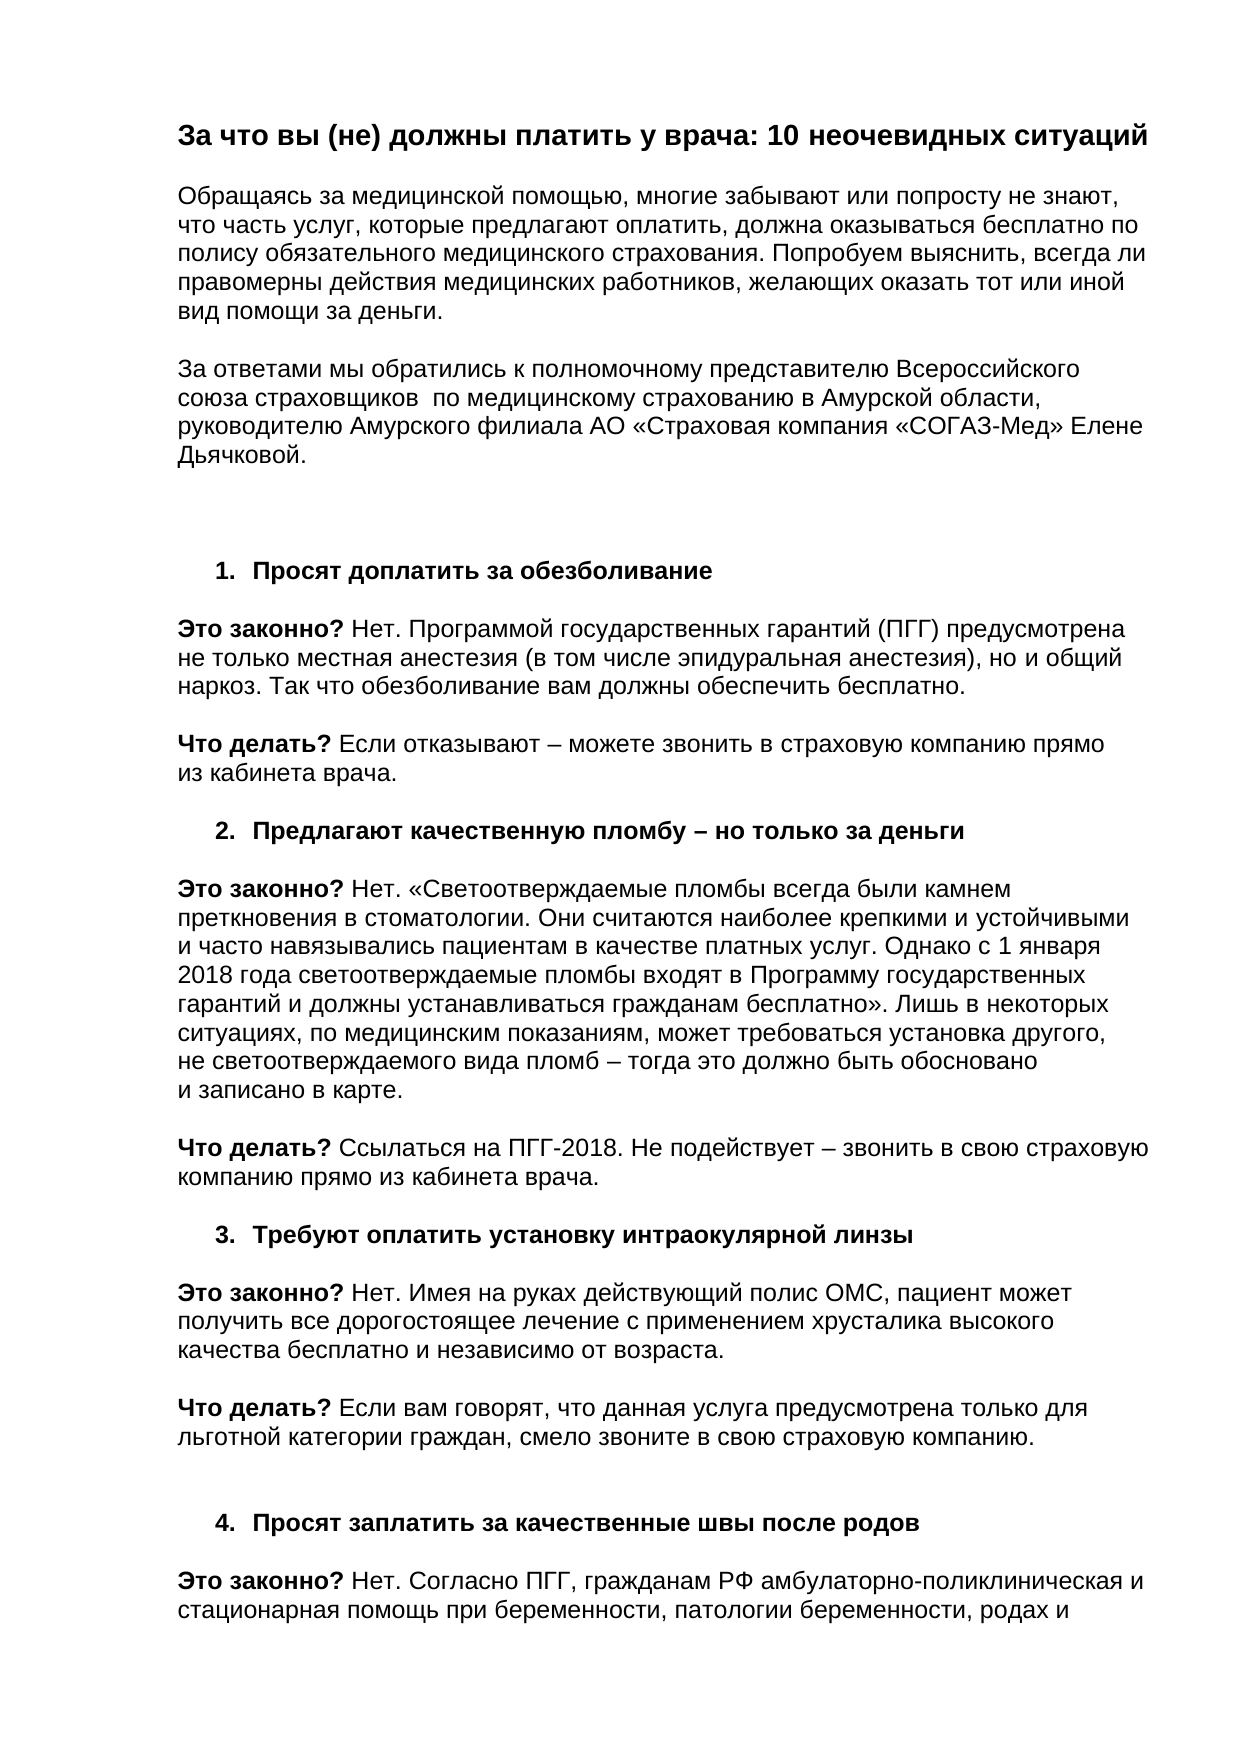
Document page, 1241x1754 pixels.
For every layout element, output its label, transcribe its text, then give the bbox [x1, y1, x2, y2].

text Это законно? Нет. Программой государственных гарантий (ПГГ) предусмотрена не только местная анестезия (в том числе эпидуральная анестезия), но и общий наркоз. Так что обезболивание вам должны обеспечить бесплатно. [177, 614, 1152, 700]
text Обращаясь за медицинской помощью, многие забывают или попросту не знают, что часть услуг, которые предлагают оплатить, должна оказываться бесплатно по полису обязательного медицинского страхования. Попробуем выяснить, всегда ли правомерны действия медицинских работников, желающих оказать тот или иной вид помощи за деньги. [177, 181, 1152, 324]
text Это законно? Нет. «Светоотверждаемые пломбы всегда были камнем преткновения в стоматологии. Они считаются наиболее крепкими и устойчивыми и часто навязывались пациентам в качестве платных услуг. Однако с 1 января 2018 года светоотверждаемые пломбы входят в Программу государственных гарантий и должны устанавливаться гражданам бесплатно». Лишь в некоторых ситуациях, по медицинским показаниям, может требоваться установка другого, не светоотверждаемого вида пломб – тогда это должно быть обосновано и записано в карте. [177, 874, 1152, 1104]
list Предлагают качественную пломбу – но только за деньги [215, 816, 1152, 844]
text Что делать? Если отказывают – можете звонить в страховую компанию прямо из кабинета врача. [177, 729, 1152, 787]
list Просят заплатить за качественные швы после родов [215, 1508, 1152, 1537]
text Что делать? Если вам говорят, что данная услуга предусмотрена только для льготной категории граждан, смело звоните в свою страховую компанию. [177, 1393, 1152, 1450]
list Просят доплатить за обезболивание [215, 556, 1152, 584]
list Требуют оплатить установку интраокулярной линзы [215, 1219, 1152, 1248]
text За что вы (не) должны платить у врача: 10 неочевидных ситуаций [177, 118, 1152, 152]
text Это законно? Нет. Имея на руках действующий полис ОМС, пациент может получить все дорогостоящее лечение с применением хрусталика высокого качества бесплатно и независимо от возраста. [177, 1277, 1152, 1364]
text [177, 1566, 1152, 1623]
text За ответами мы обратились к полномочному представителю Всероссийского союза страховщиков по медицинскому страхованию в Амурской области, руководителю Амурского филиала АО «Страховая компания «СОГАЗ-Мед» Елене Дьячковой. [177, 354, 1152, 469]
text Что делать? Ссылаться на ПГГ-2018. Не подействует – звонить в свою страховую компанию прямо из кабинета врача. [177, 1133, 1152, 1190]
